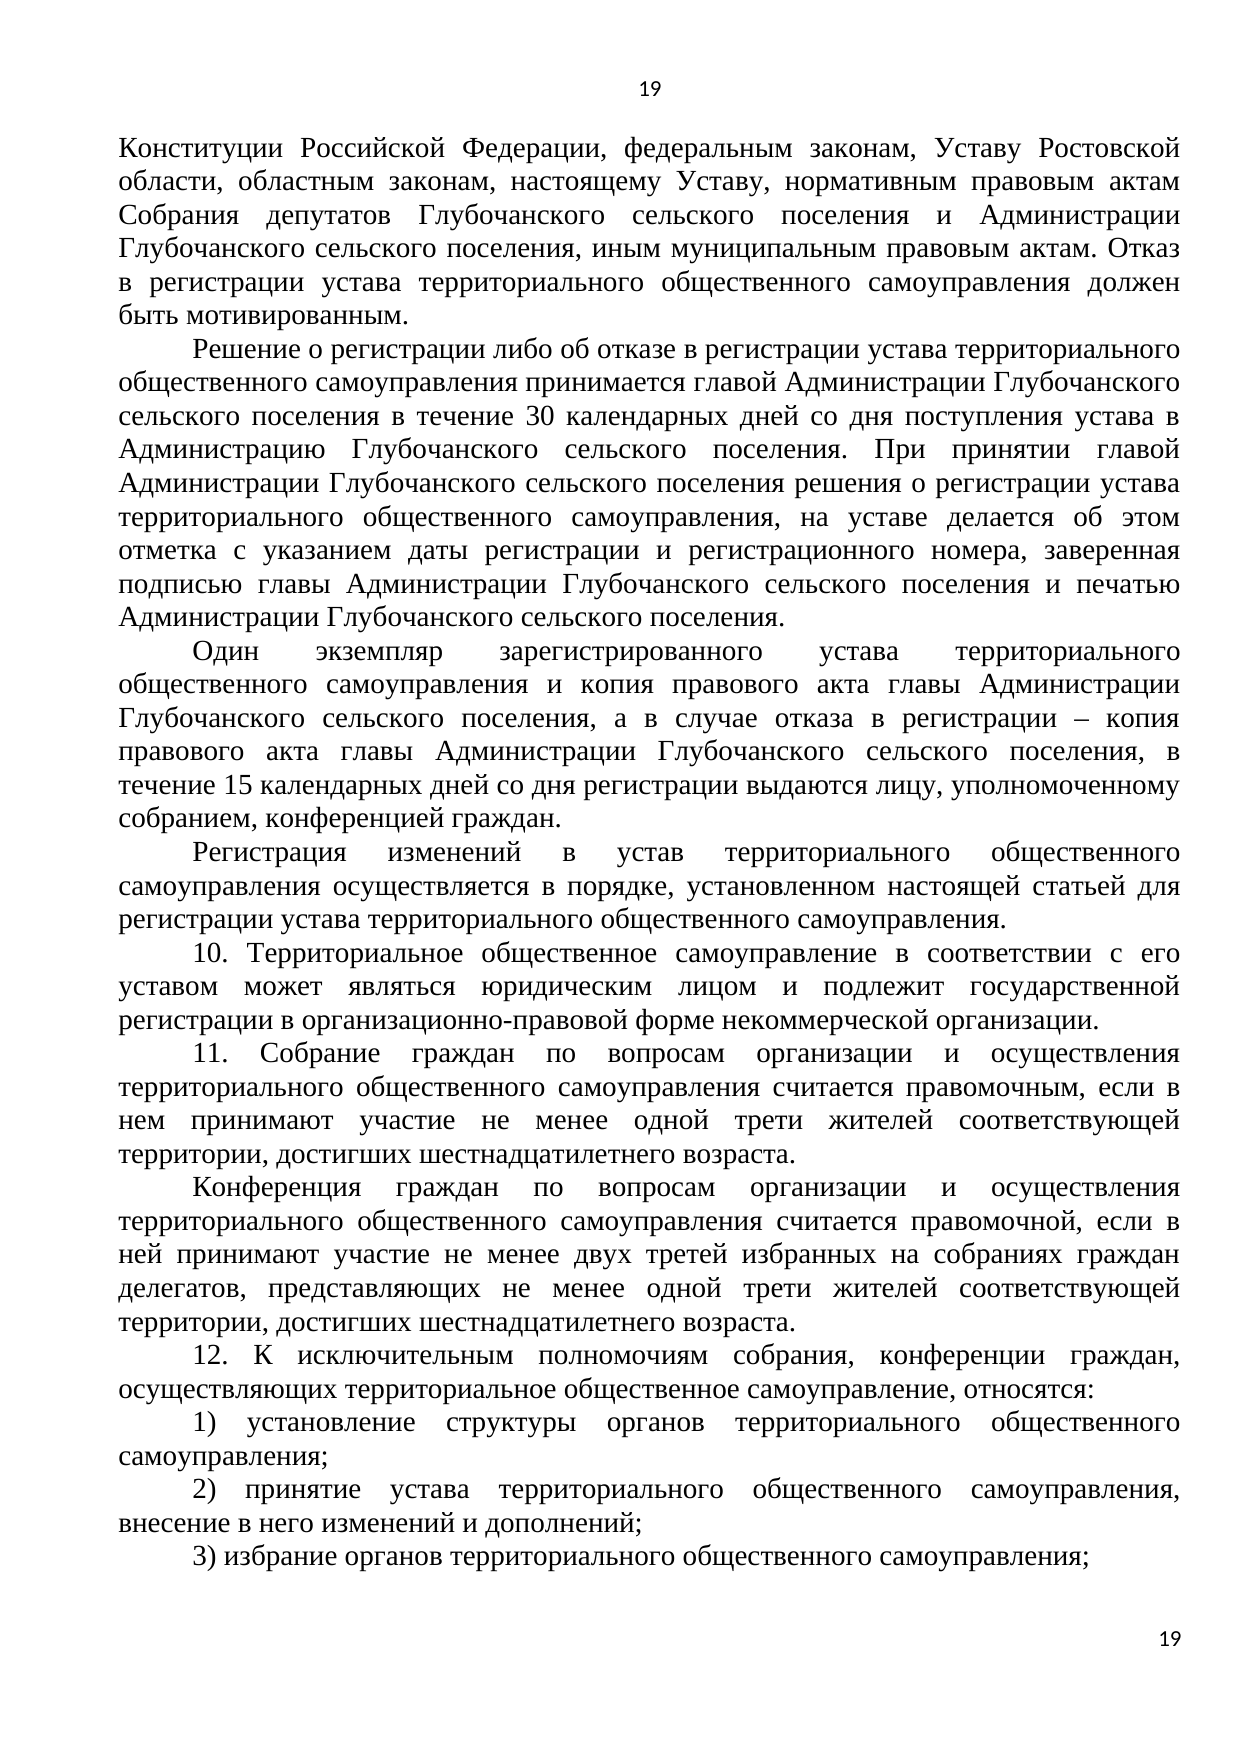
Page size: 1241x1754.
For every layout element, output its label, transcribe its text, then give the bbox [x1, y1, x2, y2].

text 12. К исключительным полномочиям собрания, конференции граждан, осуществляющих территориальное общественное самоуправление, относятся: [118, 1337, 1181, 1404]
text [118, 130, 1181, 331]
text 2) принятие устава территориального общественного самоуправления, внесение в него изменений и дополнений; [118, 1471, 1181, 1538]
text Решение о регистрации либо об отказе в регистрации устава территориального общественного самоуправления принимается главой Администрации Глубочанского сельского поселения в течение 30 календарных дней со дня поступления устава в Администрацию Глубочанского сельского поселения. При принятии главой Администрации Глубочанского сельского поселения решения о регистрации устава территориального общественного самоуправления, на уставе делается об этом отметка с указанием даты регистрации и регистрационного номера, заверенная подписью главы Администрации Глубочанского сельского поселения и печатью Администрации Глубочанского сельского поселения. [118, 331, 1181, 633]
text 10. Территориальное общественное самоуправление в соответствии с его уставом может являться юридическим лицом и подлежит государственной регистрации в организационно-правовой форме некоммерческой организации. [118, 935, 1181, 1035]
text Регистрация изменений в устав территориального общественного самоуправления осуществляется в порядке, установленном настоящей статьей для регистрации устава территориального общественного самоуправления. [118, 834, 1181, 935]
text 11. Собрание граждан по вопросам организации и осуществления территориального общественного самоуправления считается правомочным, если в нем принимают участие не менее одной трети жителей соответствующей территории, достигших шестнадцатилетнего возраста. [118, 1035, 1181, 1169]
text 3) избрание органов территориального общественного самоуправления; [118, 1538, 1181, 1572]
text Один экземпляр зарегистрированного устава территориального общественного самоуправления и копия правового акта главы Администрации Глубочанского сельского поселения, а в случае отказа в регистрации – копия правового акта главы Администрации Глубочанского сельского поселения, в течение 15 календарных дней со дня регистрации выдаются лицу, уполномоченному собранием, конференцией граждан. [118, 633, 1181, 834]
text 1) установление структуры органов территориального общественного самоуправления; [118, 1404, 1181, 1471]
text Конференция граждан по вопросам организации и осуществления территориального общественного самоуправления считается правомочной, если в ней принимают участие не менее двух третей избранных на собраниях граждан делегатов, представляющих не менее одной трети жителей соответствующей территории, достигших шестнадцатилетнего возраста. [118, 1169, 1181, 1337]
